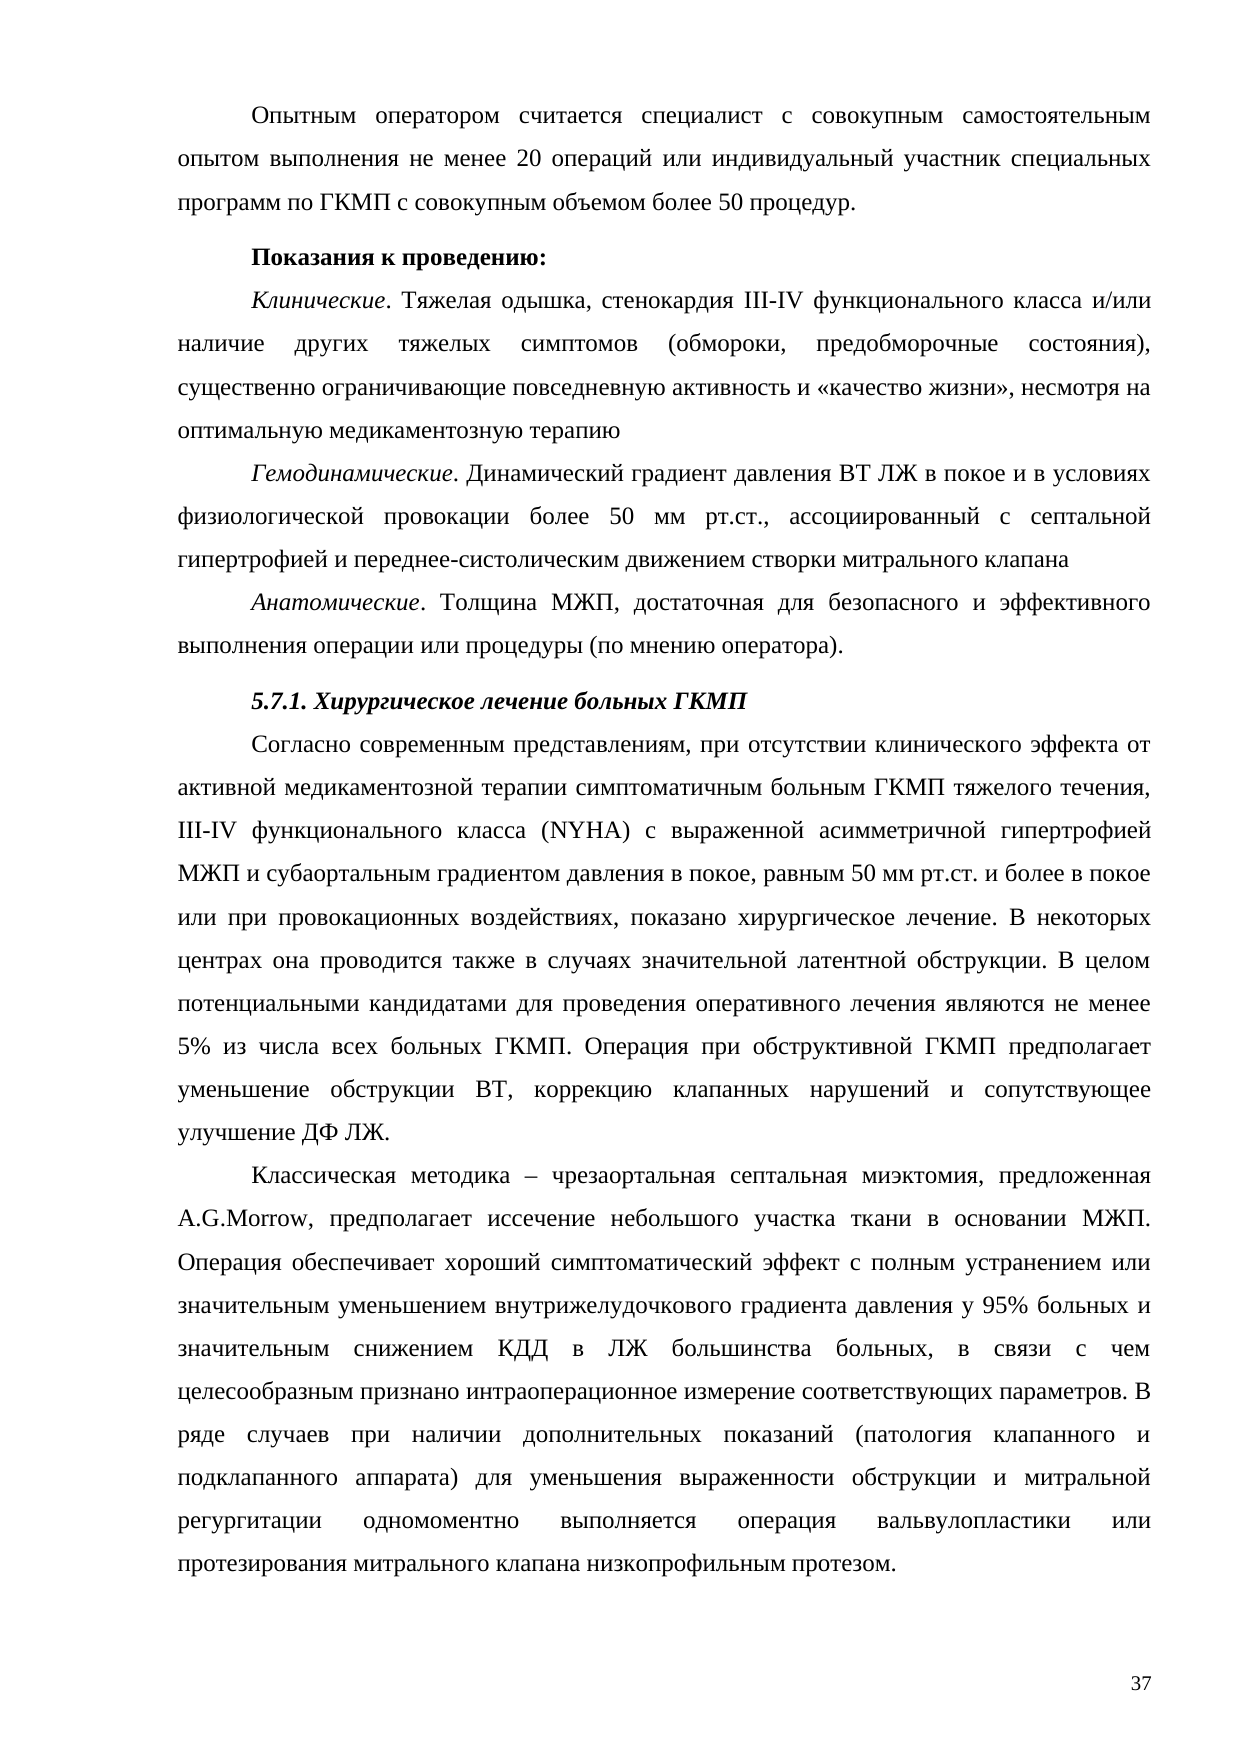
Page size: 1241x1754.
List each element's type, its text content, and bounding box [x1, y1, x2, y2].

text Гемодинамические. Динамический градиент давления ВТ ЛЖ в покое и в условиях физиологической провокации более 50 мм рт.ст., ассоциированный с септальной гипертрофией и переднее-систолическим движением створки митрального клапана [177, 458, 1152, 573]
text Клинические. Тяжелая одышка, стенокардия III-IV функционального класса и/или наличие других тяжелых симптомов (обмороки, предобморочные состояния), существенно ограничивающие повседневную активность и «качество жизни», несмотря на оптимальную медикаментозную терапию [177, 285, 1152, 443]
text Опытным оператором считается специалист с совокупным самостоятельным опытом выполнения не менее 20 операций или индивидуальный участник специальных программ по ГКМП с совокупным объемом более 50 процедур. [177, 100, 1152, 215]
text Классическая методика – чрезаортальная септальная миэктомия, предложенная A.G.Morrow, предполагает иссечение небольшого участка ткани в основании МЖП. Операция обеспечивает хороший симптоматический эффект с полным устранением или значительным уменьшением внутрижелудочкового градиента давления у 95% больных и значительным снижением КДД в ЛЖ большинства больных, в связи с чем целесообразным признано интраоперационное измерение соответствующих параметров. В ряде случаев при наличии дополнительных показаний (патология клапанного и подклапанного аппарата) для уменьшения выраженности обструкции и митральной регургитации одномоментно выполняется операция вальвулопластики или протезирования митрального клапана низкопрофильным протезом. [177, 1160, 1152, 1577]
text Показания к проведению: [177, 242, 1152, 271]
text Согласно современным представлениям, при отсутствии клинического эффекта от активной медикаментозной терапии симптоматичным больным ГКМП тяжелого течения, III-IV функционального класса (NYHA) с выраженной асимметричной гипертрофией МЖП и субаортальным градиентом давления в покое, равным 50 мм рт.ст. и более в покое или при провокационных воздействиях, показано хирургическое лечение. В некоторых центрах она проводится также в случаях значительной латентной обструкции. В целом потенциальными кандидатами для проведения оперативного лечения являются не менее 5% из числа всех больных ГКМП. Операция при обструктивной ГКМП предполагает уменьшение обструкции ВТ, коррекцию клапанных нарушений и сопутствующее улучшение ДФ ЛЖ. [177, 729, 1152, 1146]
text 5.7.1. Хирургическое лечение больных ГКМП [177, 686, 1152, 715]
text Анатомические. Толщина МЖП, достаточная для безопасного и эффективного выполнения операции или процедуры (по мнению оператора). [177, 587, 1152, 659]
